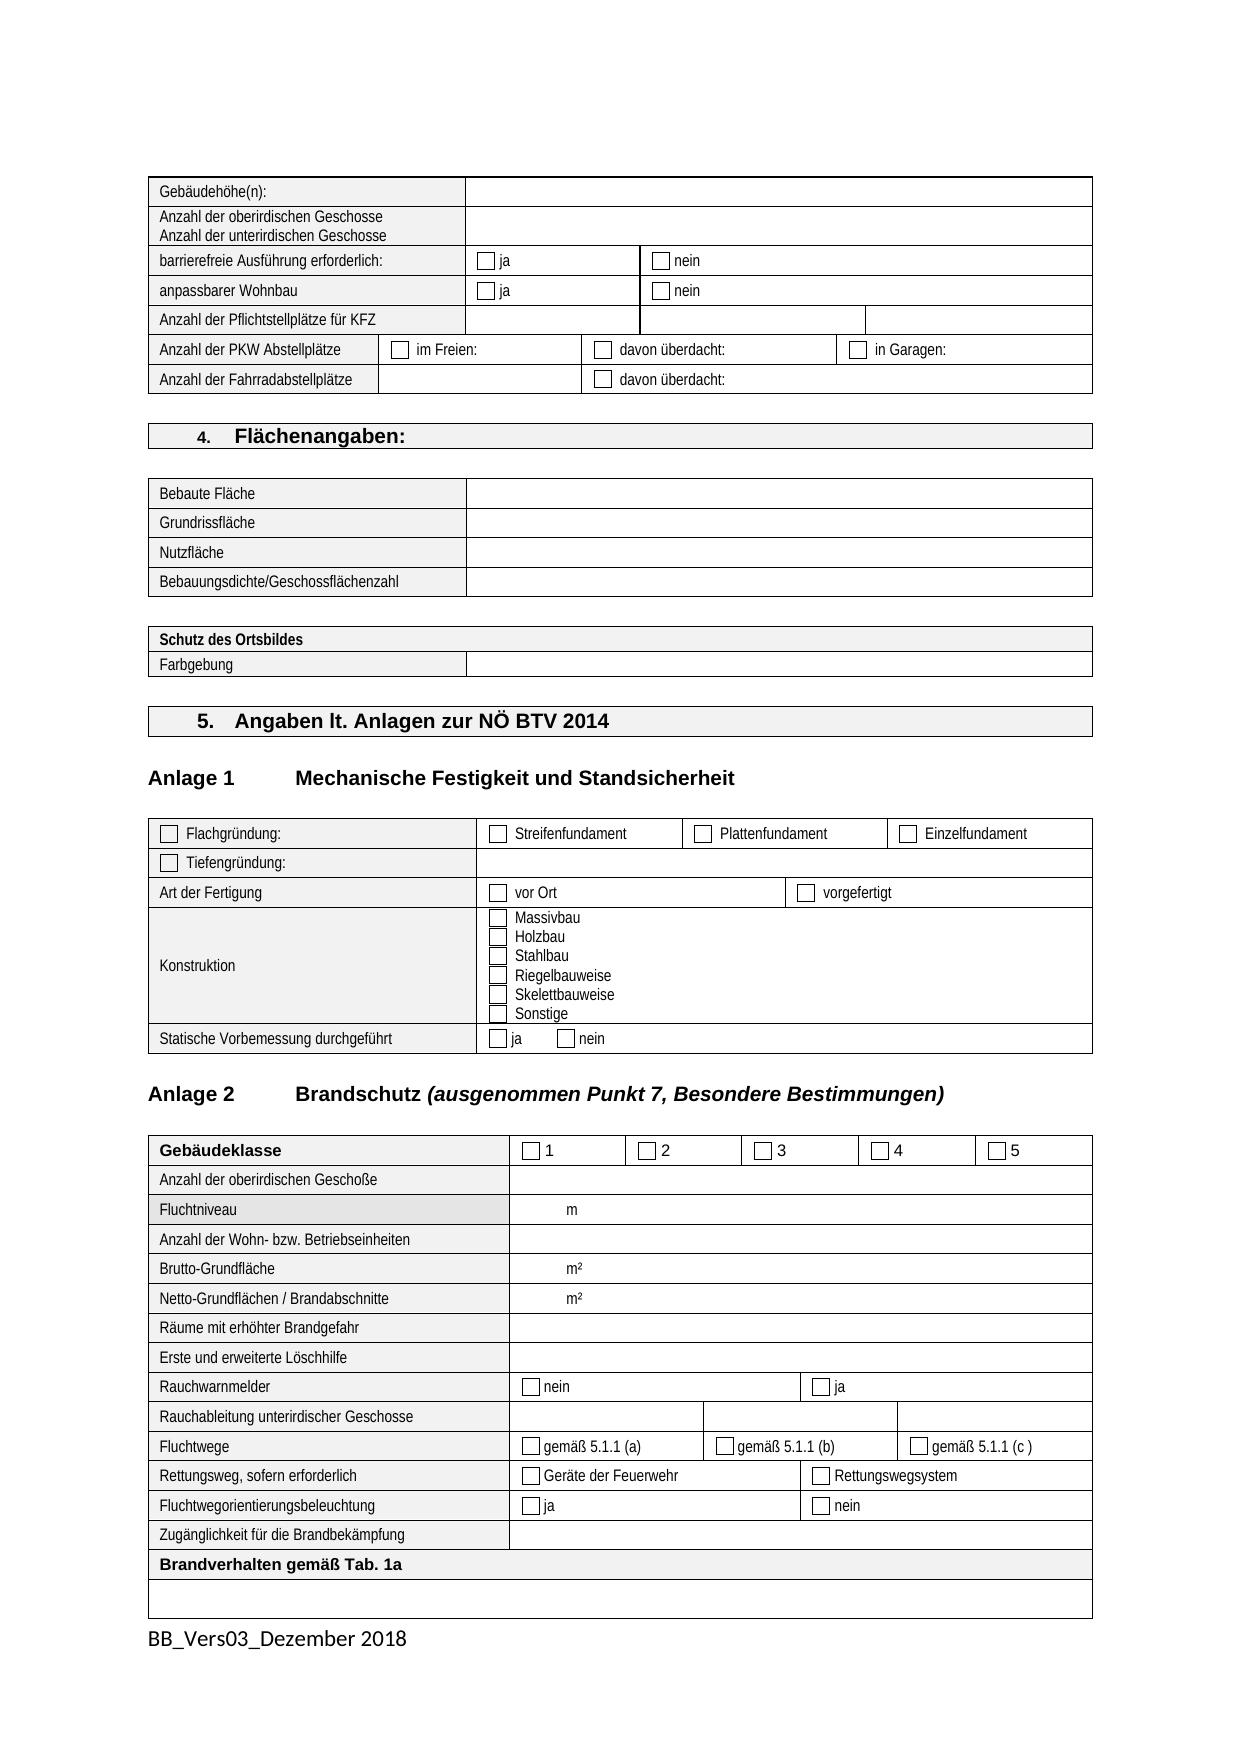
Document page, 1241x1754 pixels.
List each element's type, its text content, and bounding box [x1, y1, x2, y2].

table_cell Geräte der Feuerwehr [510, 1461, 800, 1490]
table_cell Fluchtwegorientierungsbeleuchtung [149, 1491, 509, 1519]
table_cell [510, 1402, 703, 1431]
table_cell [466, 306, 639, 334]
table_cell Anzahl der oberirdischen Geschosse Anzahl der unterirdischen Geschosse [149, 207, 465, 245]
table_cell [510, 1343, 1092, 1372]
table_cell [641, 306, 865, 334]
text Anlage 2 Brandschutz (ausgenommen Punkt 7, Besondere Bestimmungen) [148, 1082, 1093, 1106]
table_cell Bebauungsdichte/Geschossflächenzahl [149, 568, 466, 596]
table_cell [510, 1314, 1092, 1342]
table_cell Rettungswegsystem [801, 1461, 1092, 1490]
table_cell Anzahl der Pflichtstellplätze für KFZ [149, 306, 465, 334]
table_cell [467, 652, 1092, 676]
table_cell m² [510, 1284, 1092, 1312]
table_cell m² [510, 1254, 1092, 1283]
table_header Bebaute Fläche [149, 479, 466, 507]
table_cell Räume mit erhöhter Brandgefahr [149, 1314, 509, 1342]
table_cell [898, 1402, 1092, 1431]
table_header Einzelfundament [888, 819, 1092, 848]
table_cell Tiefengründung: [149, 849, 476, 877]
table_cell ja nein [477, 1024, 1092, 1052]
table_cell Farbgebung [149, 652, 466, 676]
table_cell nein [641, 246, 1092, 275]
table_cell [379, 365, 581, 393]
table_header 1 [510, 1136, 625, 1164]
table_header 2 [626, 1136, 741, 1164]
table_header 4 [859, 1136, 975, 1164]
table_cell davon überdacht: [582, 365, 1092, 393]
table_header [466, 178, 1092, 206]
table_cell Statische Vorbemessung durchgeführt [149, 1024, 476, 1052]
table_cell [467, 568, 1092, 596]
table_cell [467, 509, 1092, 537]
table_cell gemäß 5.1.1 (a) [510, 1432, 703, 1460]
table_header Flachgründung: [149, 819, 476, 848]
table_cell Erste und erweiterte Löschhilfe [149, 1343, 509, 1372]
table_cell ja [801, 1373, 1092, 1401]
table_cell [148, 597, 466, 626]
text Anlage 1 Mechanische Festigkeit und Standsicherheit [148, 765, 1093, 789]
table_header [467, 479, 1092, 507]
table_cell [477, 849, 1092, 877]
table_cell Massivbau Holzbau Stahlbau Riegelbauweise Skelettbauweise Sonstige [477, 908, 1092, 1023]
table_cell Zugänglichkeit für die Brandbekämpfung [149, 1521, 509, 1549]
table_cell Art der Fertigung [149, 878, 476, 907]
table_cell Fluchtwege [149, 1432, 509, 1460]
table_header Streifenfundament [477, 819, 682, 848]
table_cell nein [801, 1491, 1092, 1519]
table_cell m [510, 1195, 1092, 1224]
table_cell ja [510, 1491, 800, 1519]
table_cell in Garagen: [837, 335, 1092, 364]
table_cell vor Ort [477, 878, 785, 907]
table_cell [467, 538, 1092, 567]
table_cell Rauchwarnmelder [149, 1373, 509, 1401]
table_cell [149, 1580, 1092, 1618]
table_header 3 [742, 1136, 858, 1164]
table_cell Anzahl der Wohn- bzw. Betriebseinheiten [149, 1225, 509, 1253]
table_cell Rauchableitung unterirdischer Geschosse [149, 1402, 509, 1431]
table_cell nein [510, 1373, 800, 1401]
table_cell barrierefreie Ausführung erforderlich: [149, 246, 465, 275]
table_cell Fluchtniveau [149, 1195, 509, 1224]
table_cell [866, 306, 1092, 334]
table_cell Schutz des Ortsbildes [149, 627, 1092, 651]
table_cell [510, 1166, 1092, 1194]
table_cell Brandverhalten gemäß Tab. 1a [149, 1550, 1092, 1579]
table_cell [704, 1402, 897, 1431]
table_cell Grundrissfläche [149, 509, 466, 537]
table_cell [466, 597, 1092, 626]
table_cell ja [466, 276, 639, 304]
table_header Angaben lt. Anlagen zur NÖ BTV 2014 [149, 707, 1092, 736]
table_cell Brutto-Grundfläche [149, 1254, 509, 1283]
table_cell vorgefertigt [786, 878, 1092, 907]
table_cell im Freien: [379, 335, 581, 364]
table_cell Rettungsweg, sofern erforderlich [149, 1461, 509, 1490]
table_cell davon überdacht: [582, 335, 836, 364]
table_cell Konstruktion [149, 908, 476, 1023]
table_header Gebäudehöhe(n): [149, 178, 465, 206]
table_cell Anzahl der PKW Abstellplätze [149, 335, 378, 364]
table_cell ja [466, 246, 639, 275]
table_cell nein [641, 276, 1092, 304]
table_cell Anzahl der Fahrradabstellplätze [149, 365, 378, 393]
table_header Plattenfundament [683, 819, 887, 848]
table_cell [510, 1225, 1092, 1253]
table_cell [466, 207, 1092, 245]
table_header 5 [976, 1136, 1092, 1164]
table_header Gebäudeklasse [149, 1136, 509, 1164]
table_cell gemäß 5.1.1 (b) [704, 1432, 897, 1460]
table_cell Netto-Grundflächen / Brandabschnitte [149, 1284, 509, 1312]
table_header Flächenangaben: [149, 424, 1092, 448]
table_cell Nutzfläche [149, 538, 466, 567]
table_cell [510, 1521, 1092, 1549]
table_cell anpassbarer Wohnbau [149, 276, 465, 304]
table_cell Anzahl der oberirdischen Geschoße [149, 1166, 509, 1194]
table_cell gemäß 5.1.1 (c ) [898, 1432, 1092, 1460]
